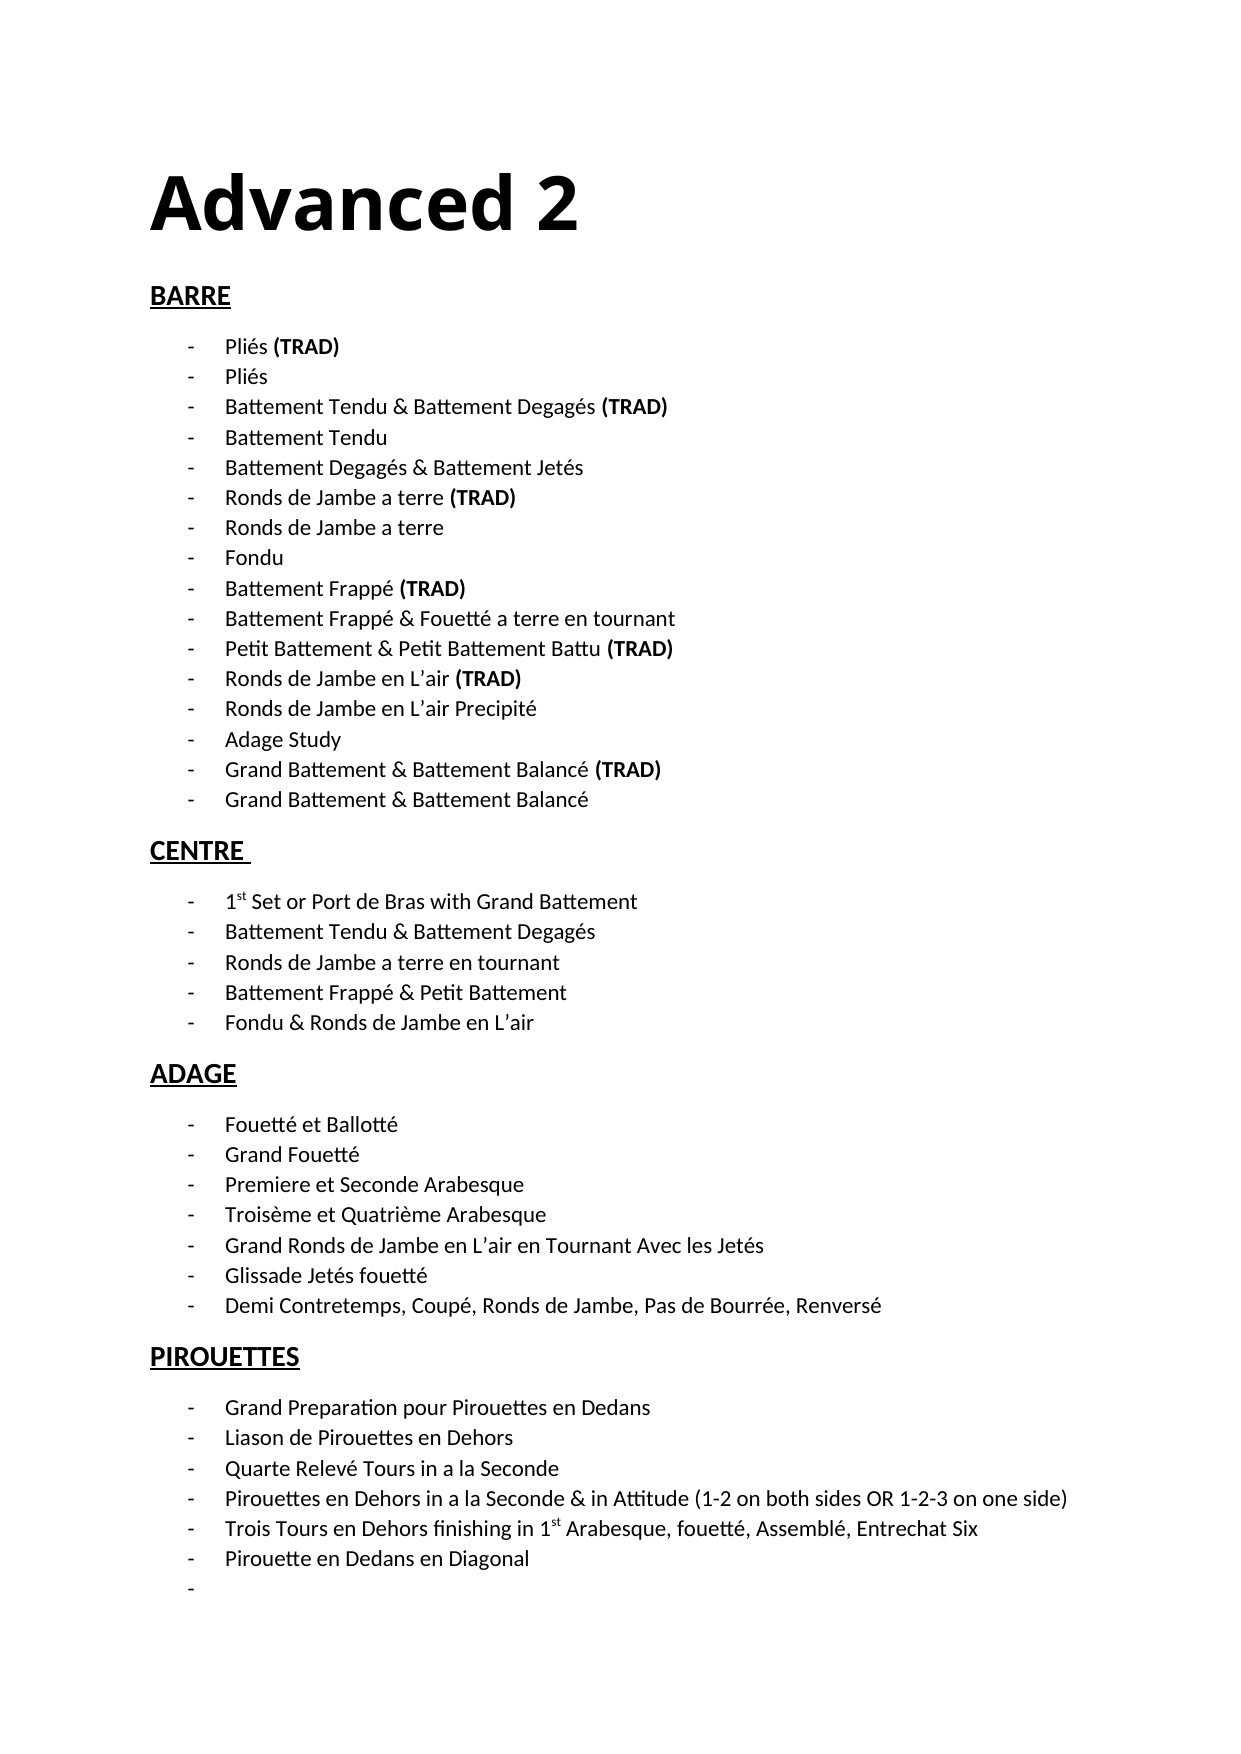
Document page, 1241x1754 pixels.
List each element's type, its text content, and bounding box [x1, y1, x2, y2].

list Grand Battement & Battement Balancé [187, 785, 1090, 813]
list Battement Degagés & Battement Jetés [187, 453, 1090, 481]
list Grand Preparation pour Pirouettes en Dedans [187, 1393, 1090, 1421]
text Advanced 2 [150, 150, 1090, 252]
list Pirouettes en Dehors in a la Seconde & in Attitude (1-2 on both sides OR 1-2-3 on one side) [187, 1484, 1090, 1512]
list Grand Battement & Battement Balancé (TRAD) [187, 755, 1090, 783]
list Battement Tendu & Battement Degagés [187, 917, 1090, 945]
list Grand Ronds de Jambe en L’air en Tournant Avec les Jetés [187, 1231, 1090, 1259]
list Pirouette en Dedans en Diagonal [187, 1544, 1090, 1572]
list Battement Frappé (TRAD) [187, 574, 1090, 602]
list Battement Tendu & Battement Degagés (TRAD) [187, 392, 1090, 421]
list Pliés (TRAD) [187, 332, 1090, 360]
list Battement Frappé & Fouetté a terre en tournant [187, 604, 1090, 632]
list Premiere et Seconde Arabesque [187, 1170, 1090, 1198]
list Liason de Pirouettes en Dehors [187, 1423, 1090, 1451]
list Fouetté et Ballotté [187, 1110, 1090, 1138]
list Ronds de Jambe a terre [187, 513, 1090, 541]
list Troisème et Quatrième Arabesque [187, 1201, 1090, 1229]
list Petit Battement & Petit Battement Battu (TRAD) [187, 634, 1090, 662]
list Adage Study [187, 725, 1090, 753]
list Ronds de Jambe a terre en tournant [187, 948, 1090, 976]
list 1st Set or Port de Bras with Grand Battement [187, 887, 1090, 915]
list Grand Fouetté [187, 1140, 1090, 1168]
list Quarte Relevé Tours in a la Seconde [187, 1454, 1090, 1482]
text PIROUETTES [150, 1338, 1090, 1374]
list Ronds de Jambe en L’air (TRAD) [187, 664, 1090, 692]
text CENTRE [150, 832, 1090, 868]
list Glissade Jetés fouetté [187, 1261, 1090, 1289]
text BARRE [150, 277, 1090, 313]
list Battement Frappé & Petit Battement [187, 978, 1090, 1006]
list Ronds de Jambe en L’air Precipité [187, 694, 1090, 723]
list Demi Contretemps, Coupé, Ronds de Jambe, Pas de Bourrée, Renversé [187, 1291, 1090, 1319]
list Ronds de Jambe a terre (TRAD) [187, 483, 1090, 511]
list Trois Tours en Dehors finishing in 1st Arabesque, fouetté, Assemblé, Entrechat Six [187, 1514, 1090, 1542]
list Pliés [187, 362, 1090, 390]
text ADAGE [150, 1055, 1090, 1091]
list Fondu & Ronds de Jambe en L’air [187, 1008, 1090, 1036]
list Battement Tendu [187, 423, 1090, 451]
list Fondu [187, 543, 1090, 572]
